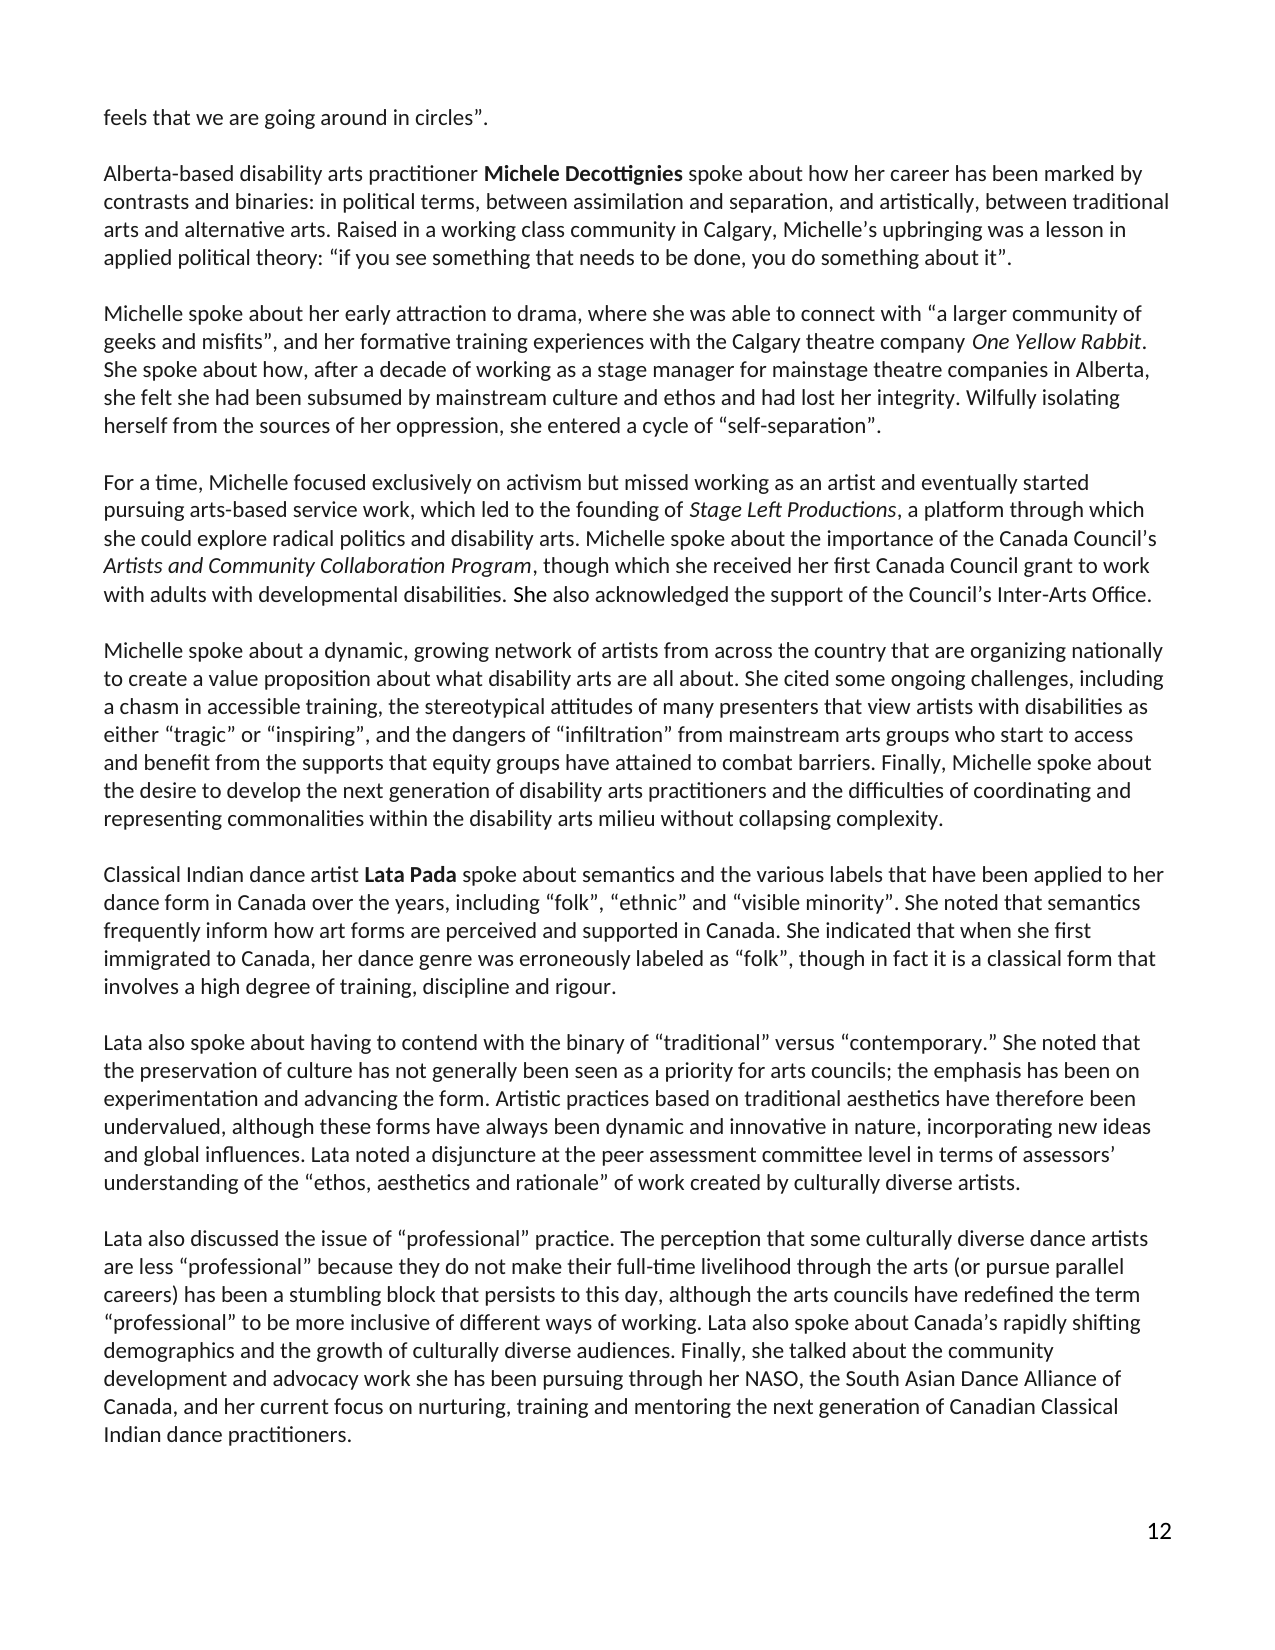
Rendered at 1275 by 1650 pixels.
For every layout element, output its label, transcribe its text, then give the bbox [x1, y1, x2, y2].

text For a time, Michelle focused exclusively on activism but missed working as an artist and eventually started pursuing arts-based service work, which led to the founding of Stage Left Productions, a platform through which she could explore radical politics and disability arts. Michelle spoke about the importance of the Canada Council’s Artists and Community Collaboration Program, though which she received her first Canada Council grant to work with adults with developmental disabilities. She also acknowledged the support of the Council’s Inter-Arts Office. [103, 468, 1172, 608]
text Lata also discussed the issue of “professional” practice. The perception that some culturally diverse dance artists are less “professional” because they do not make their full-time livelihood through the arts (or pursue parallel careers) has been a stumbling block that persists to this day, although the arts councils have redefined the term “professional” to be more inclusive of different ways of working. Lata also spoke about Canada’s rapidly shifting demographics and the growth of culturally diverse audiences. Finally, she talked about the community development and advocacy work she has been pursuing through her NASO, the South Asian Dance Alliance of Canada, and her current focus on nurturing, training and mentoring the next generation of Canadian Classical Indian dance practitioners. [103, 1224, 1172, 1448]
text Lata also spoke about having to contend with the binary of “traditional” versus “contemporary.” She noted that the preservation of culture has not generally been seen as a priority for arts councils; the emphasis has been on experimentation and advancing the form. Artistic practices based on traditional aesthetics have therefore been undervalued, although these forms have always been dynamic and innovative in nature, incorporating new ideas and global influences. Lata noted a disjuncture at the peer assessment committee level in terms of assessors’ understanding of the “ethos, aesthetics and rationale” of work created by culturally diverse artists. [103, 1028, 1172, 1196]
text Alberta-based disability arts practitioner Michele Decottignies spoke about how her career has been marked by contrasts and binaries: in political terms, between assimilation and separation, and artistically, between traditional arts and alternative arts. Raised in a working class community in Calgary, Michelle’s upbringing was a lesson in applied political theory: “if you see something that needs to be done, you do something about it”. [103, 159, 1172, 271]
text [103, 103, 1172, 131]
text Michelle spoke about a dynamic, growing network of artists from across the country that are organizing nationally to create a value proposition about what disability arts are all about. She cited some ongoing challenges, including a chasm in accessible training, the stereotypical attitudes of many presenters that view artists with disabilities as either “tragic” or “inspiring”, and the dangers of “infiltration” from mainstream arts groups who start to access and benefit from the supports that equity groups have attained to combat barriers. Finally, Michelle spoke about the desire to develop the next generation of disability arts practitioners and the difficulties of coordinating and representing commonalities within the disability arts milieu without collapsing complexity. [103, 636, 1172, 832]
text Michelle spoke about her early attraction to drama, where she was able to connect with “a larger community of geeks and misfits”, and her formative training experiences with the Calgary theatre company One Yellow Rabbit. She spoke about how, after a decade of working as a stage manager for mainstage theatre companies in Alberta, she felt she had been subsumed by mainstream culture and ethos and had lost her integrity. Wilfully isolating herself from the sources of her oppression, she entered a cycle of “self-separation”. [103, 299, 1172, 439]
text Classical Indian dance artist Lata Pada spoke about semantics and the various labels that have been applied to her dance form in Canada over the years, including “folk”, “ethnic” and “visible minority”. She noted that semantics frequently inform how art forms are perceived and supported in Canada. She indicated that when she first immigrated to Canada, her dance genre was erroneously labeled as “folk”, though in fact it is a classical form that involves a high degree of training, discipline and rigour. [103, 860, 1172, 1000]
